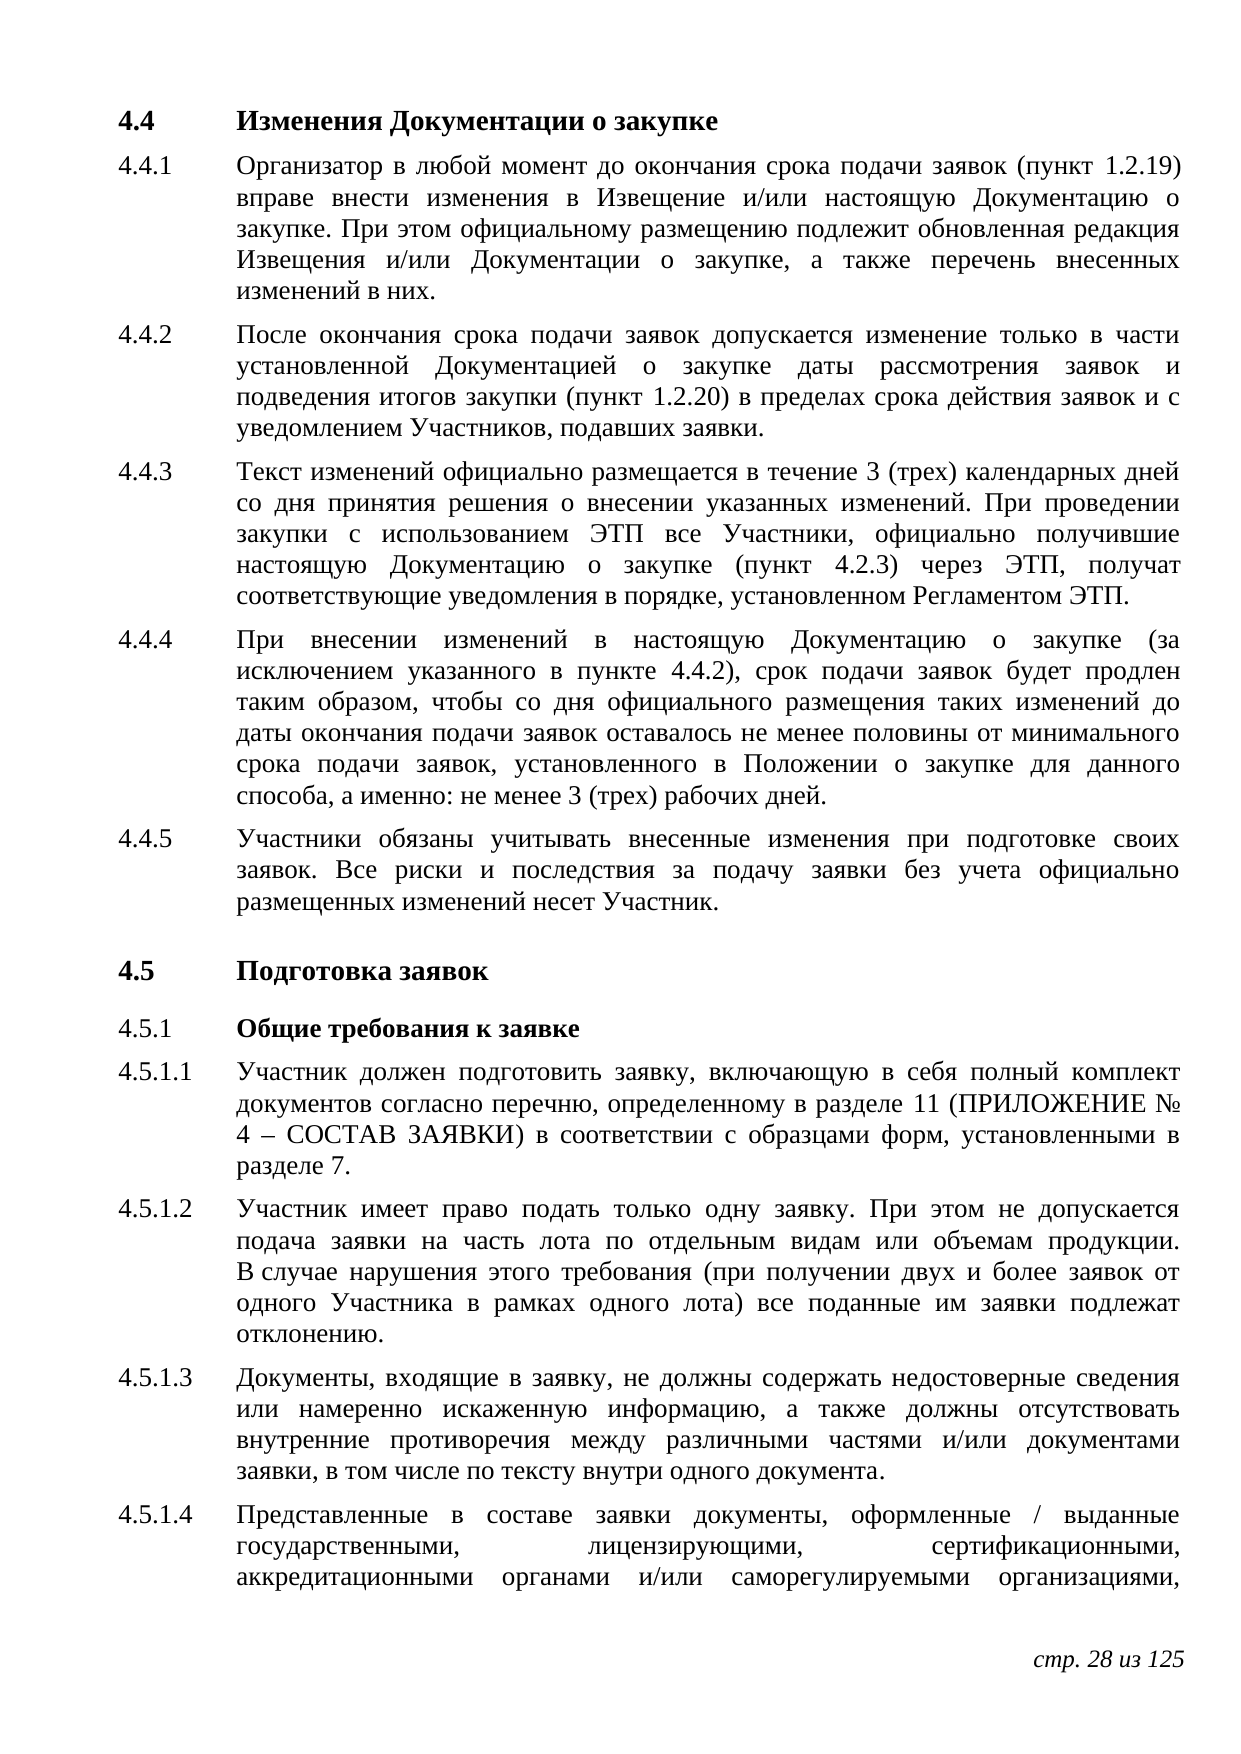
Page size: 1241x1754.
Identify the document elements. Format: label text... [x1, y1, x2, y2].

subtitle Подготовка заявок [118, 953, 1181, 987]
subtitle Изменения Документации о закупке [118, 103, 1181, 137]
text Текст изменений официально размещается в течение 3 (трех) календарных дней со дня принятия решения о внесении указанных изменений. При проведении закупки с использованием ЭТП все Участники, официально получившие настоящую Документацию о закупке (пункт 4.2.3) через ЭТП, получат соответствующие уведомления в порядке, установленном Регламентом ЭТП. [118, 455, 1181, 611]
text Организатор в любой момент до окончания срока подачи заявок (пункт 1.2.19) вправе внести изменения в Извещение и/или настоящую Документацию о закупке. При этом официальному размещению подлежит обновленная редакция Извещения и/или Документации о закупке, а также перечень внесенных изменений в них. [118, 149, 1181, 305]
list Участник должен подготовить заявку, включающую в себя полный комплект документов согласно перечню, определенному в разделе 11 (ПРИЛОЖЕНИЕ № 4 – СОСТАВ ЗАЯВКИ) в соответствии с образцами форм, установленными в разделе 7. [118, 1056, 1181, 1180]
text Документы, входящие в заявку, не должны содержать недостоверные сведения или намеренно искаженную информацию, а также должны отсутствовать внутренние противоречия между различными частями и/или документами заявки, в том числе по тексту внутри одного документа. [118, 1361, 1181, 1485]
text После окончания срока подачи заявок допускается изменение только в части установленной Документацией о закупке даты рассмотрения заявок и подведения итогов закупки (пункт 1.2.20) в пределах срока действия заявок и с уведомлением Участников, подавших заявки. [118, 318, 1181, 442]
text При внесении изменений в настоящую Документацию о закупке (за исключением указанного в пункте 4.4.2), срок подачи заявок будет продлен таким образом, чтобы со дня официального размещения таких изменений до даты окончания подачи заявок оставалось не менее половины от минимального срока подачи заявок, установленного в Положении о закупке для данного способа, а именно: не менее 3 (трех) рабочих дней. [118, 623, 1181, 810]
text Общие требования к заявке [118, 1012, 1181, 1043]
text Участники обязаны учитывать внесенные изменения при подготовке своих заявок. Все риски и последствия за подачу заявки без учета официально размещенных изменений несет Участник. [118, 822, 1181, 916]
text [118, 1498, 1181, 1591]
list Участник имеет право подать только одну заявку. При этом не допускается подача заявки на часть лота по отдельным видам или объемам продукции. В случае нарушения этого требования (при получении двух и более заявок от одного Участника в рамках одного лота) все поданные им заявки подлежат отклонению. [118, 1193, 1181, 1348]
